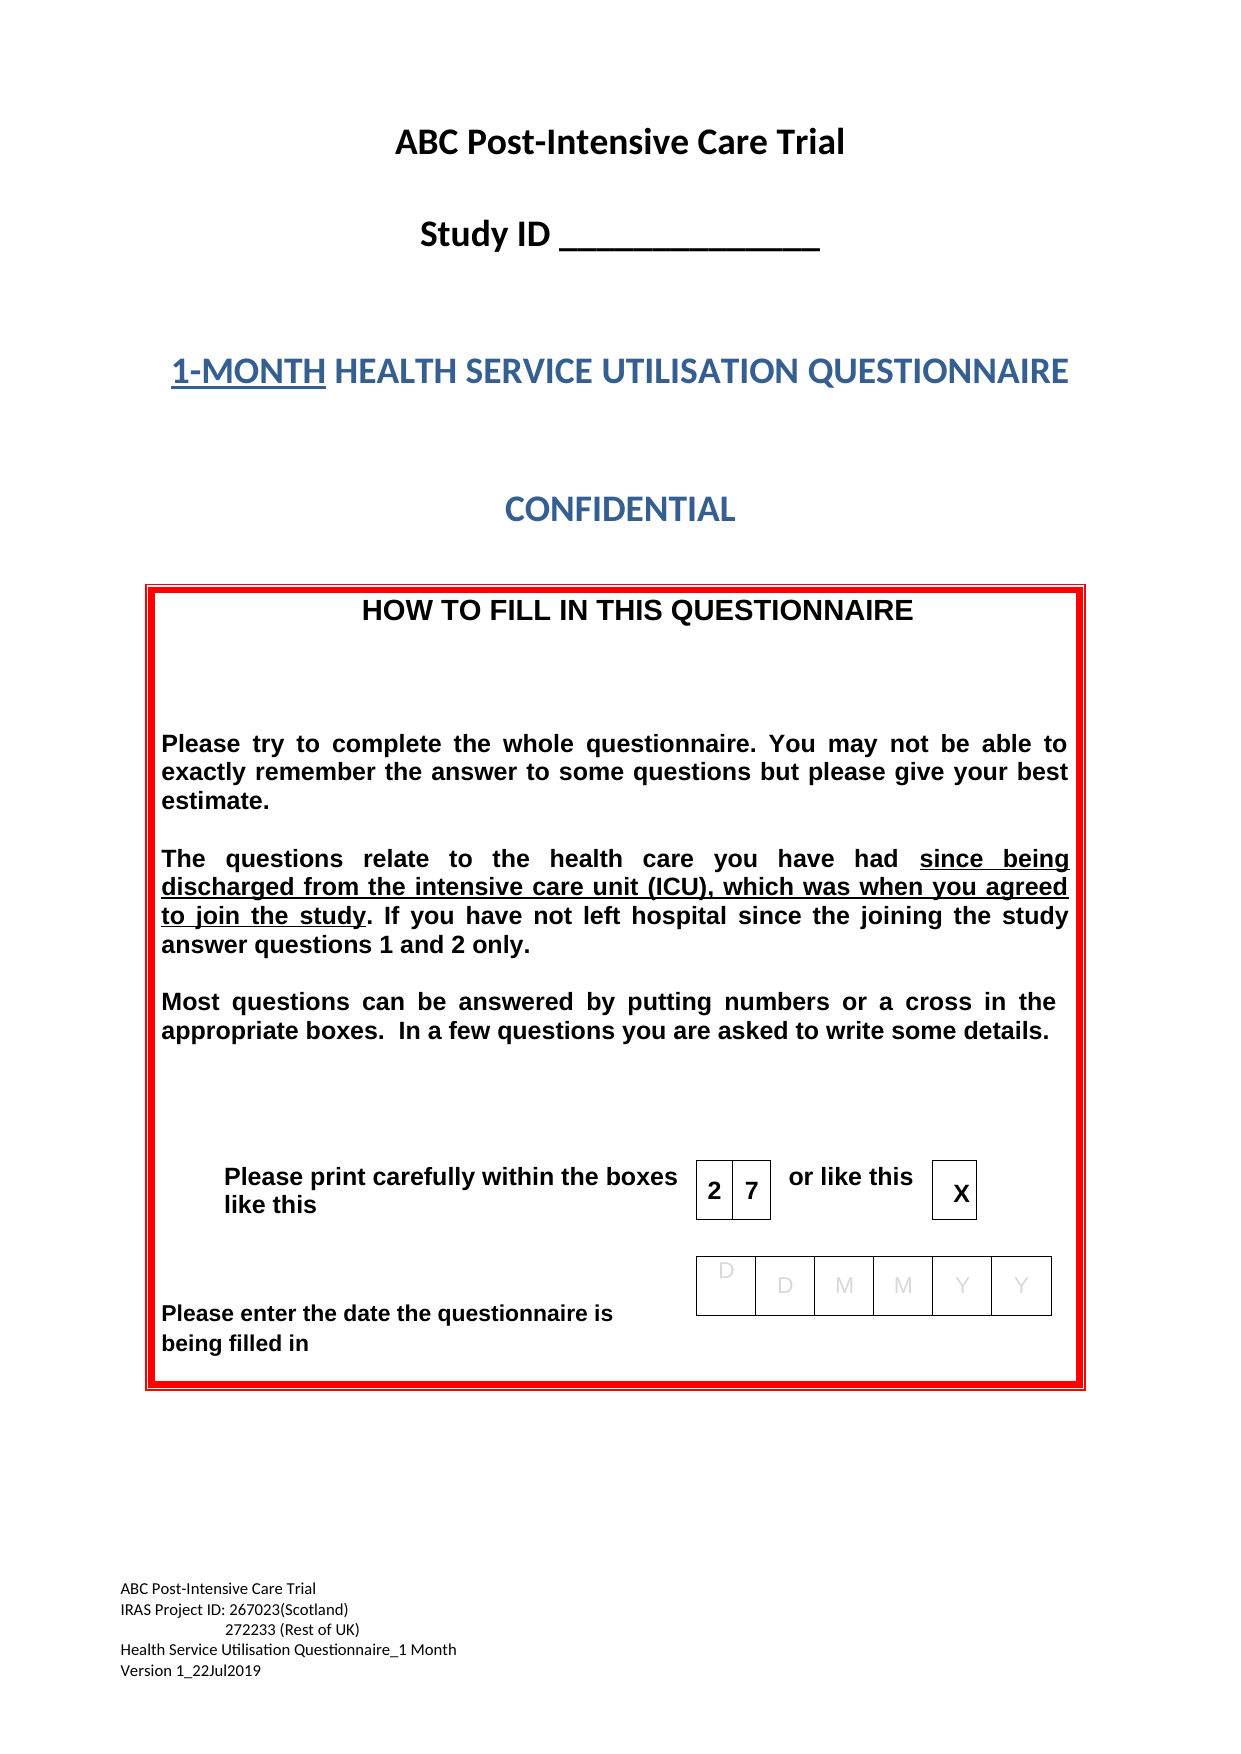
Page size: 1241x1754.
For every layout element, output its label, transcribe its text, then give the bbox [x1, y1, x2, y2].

table_header HOW TO FILL IN THIS QUESTIONNAIRE Please try to complete the whole questionnaire. You may not be able to exactly remember the answer to some questions but please give your best estimate. The questions relate to the health care you have had since being discharged from the intensive care unit (ICU), which was when you agreed to join the study. If you have not left hospital since the joining the study answer questions 1 and 2 only. Most questions can be answered by putting numbers or a cross in the appropriate boxes. In a few questions you are asked to write some details. Please enter the date the questionnaire is being filled in [155, 593, 1076, 1381]
text ABC Post-Intensive Care Trial [150, 118, 1090, 164]
subtitle CONFIDENTIAL [150, 485, 1090, 531]
subtitle 1-MONTH HEALTH SERVICE UTILISATION QUESTIONNAIRE [150, 347, 1090, 393]
text Study ID ______________ [150, 210, 1090, 256]
